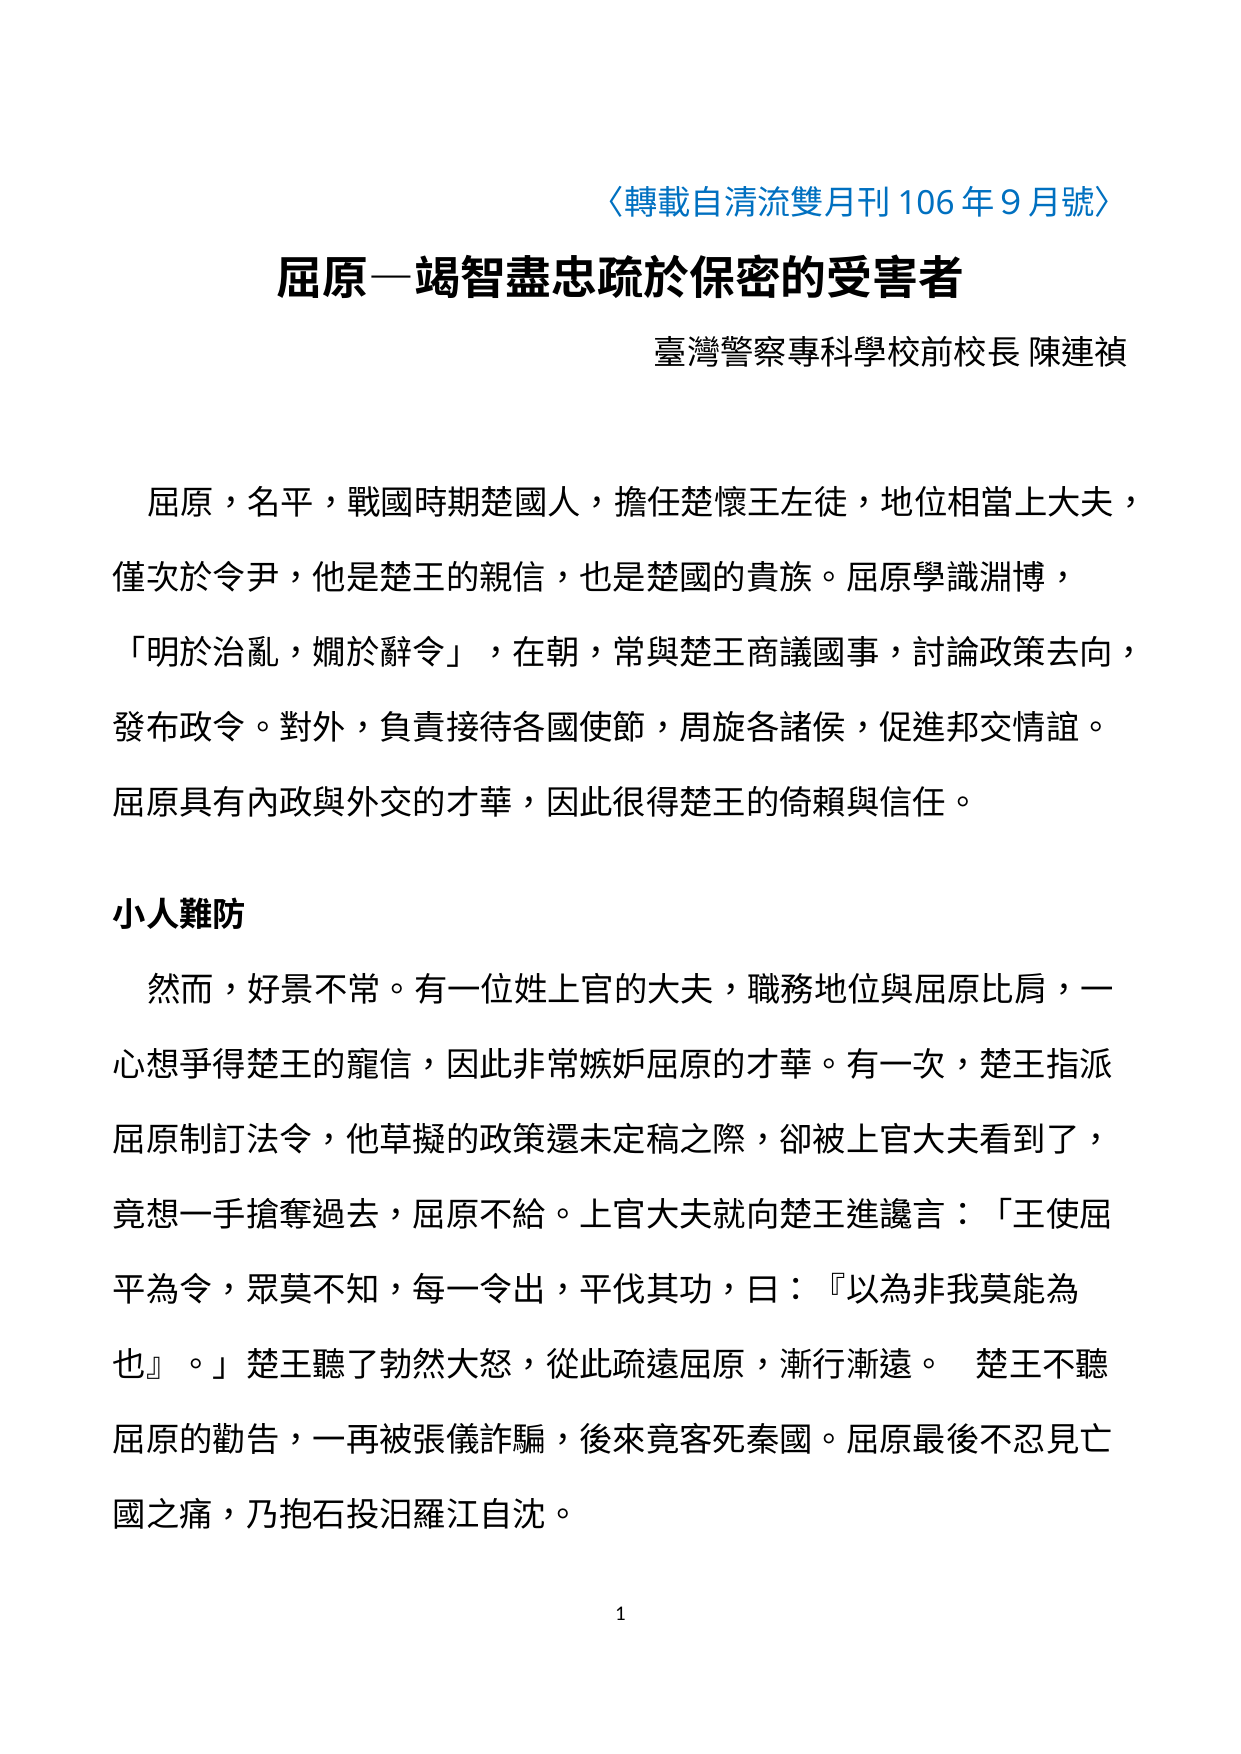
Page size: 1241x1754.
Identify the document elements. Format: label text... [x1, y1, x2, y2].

text 然而，好景不常。有一位姓上官的大夫，職務地位與屈原比肩，一心想爭得楚王的寵信，因此非常嫉妒屈原的才華。有一次，楚王指派屈原制訂法令，他草擬的政策還未定稿之際，卻被上官大夫看到了，竟想一手搶奪過去，屈原不給。上官大夫就向楚王進讒言：「王使屈平為令，眾莫不知，每一令出，平伐其功，曰：『以為非我莫能為也』。」楚王聽了勃然大怒，從此疏遠屈原，漸行漸遠。 楚王不聽屈原的勸告，一再被張儀詐騙，後來竟客死秦國。屈原最後不忍見亡國之痛，乃抱石投汨羅江自沈。 [112, 950, 1128, 1550]
text 屈原—竭智盡忠疏於保密的受害者 [112, 237, 1128, 312]
text 〈轉載自清流雙月刊106年９月號〉 [112, 162, 1128, 237]
text 屈原，名平，戰國時期楚國人，擔任楚懷王左徒，地位相當上大夫，僅次於令尹，他是楚王的親信，也是楚國的貴族。屈原學識淵博，「明於治亂，嫺於辭令」，在朝，常與楚王商議國事，討論政策去向，發布政令。對外，負責接待各國使節，周旋各諸侯，促進邦交情誼。屈原具有內政與外交的才華，因此很得楚王的倚賴與信任。 [112, 462, 1128, 837]
text 臺灣警察專科學校前校長 陳連禎 [112, 312, 1128, 387]
text 小人難防 [112, 875, 1128, 950]
